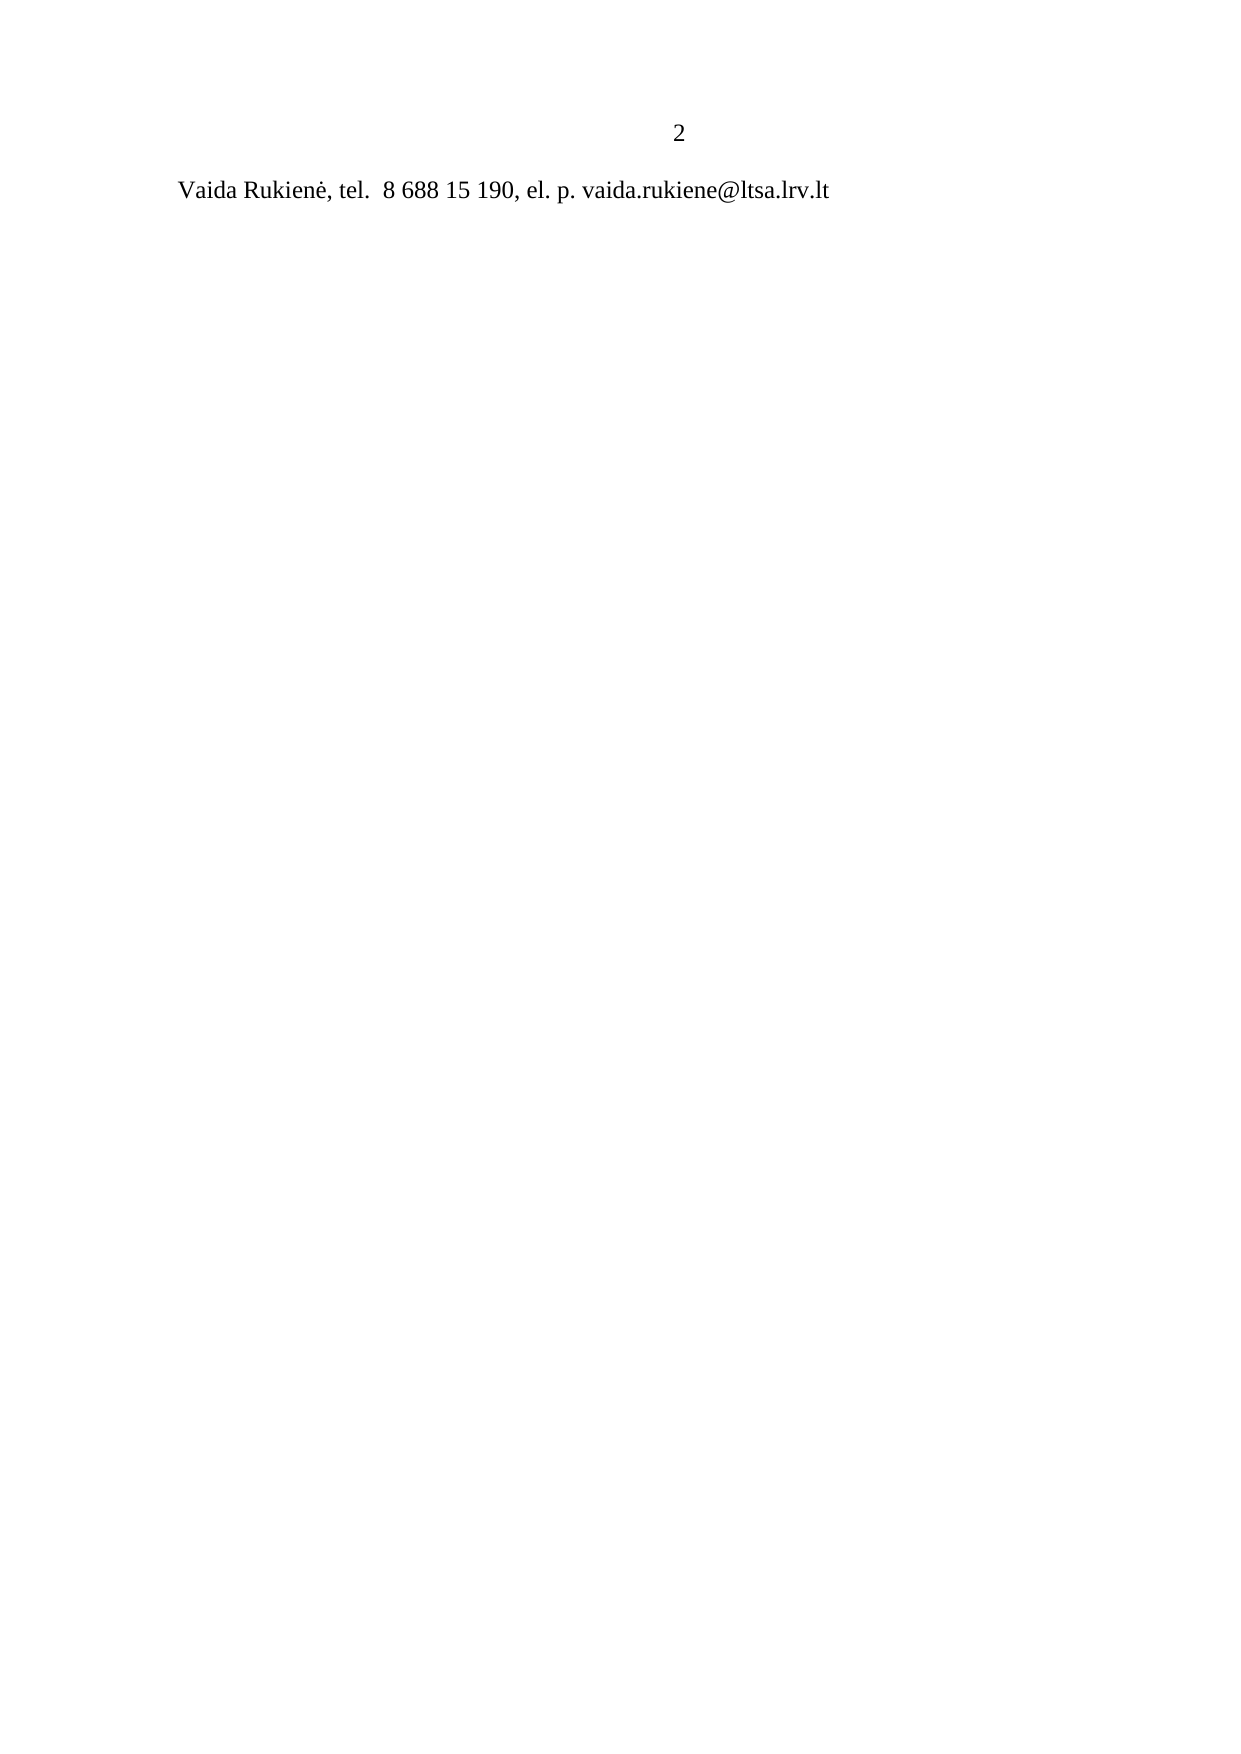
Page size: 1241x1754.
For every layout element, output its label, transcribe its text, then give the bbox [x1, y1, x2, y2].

text Vaida Rukienė, tel. 8 688 15 190, el. p. vaida.rukiene@ltsa.lrv.lt [177, 176, 1181, 204]
